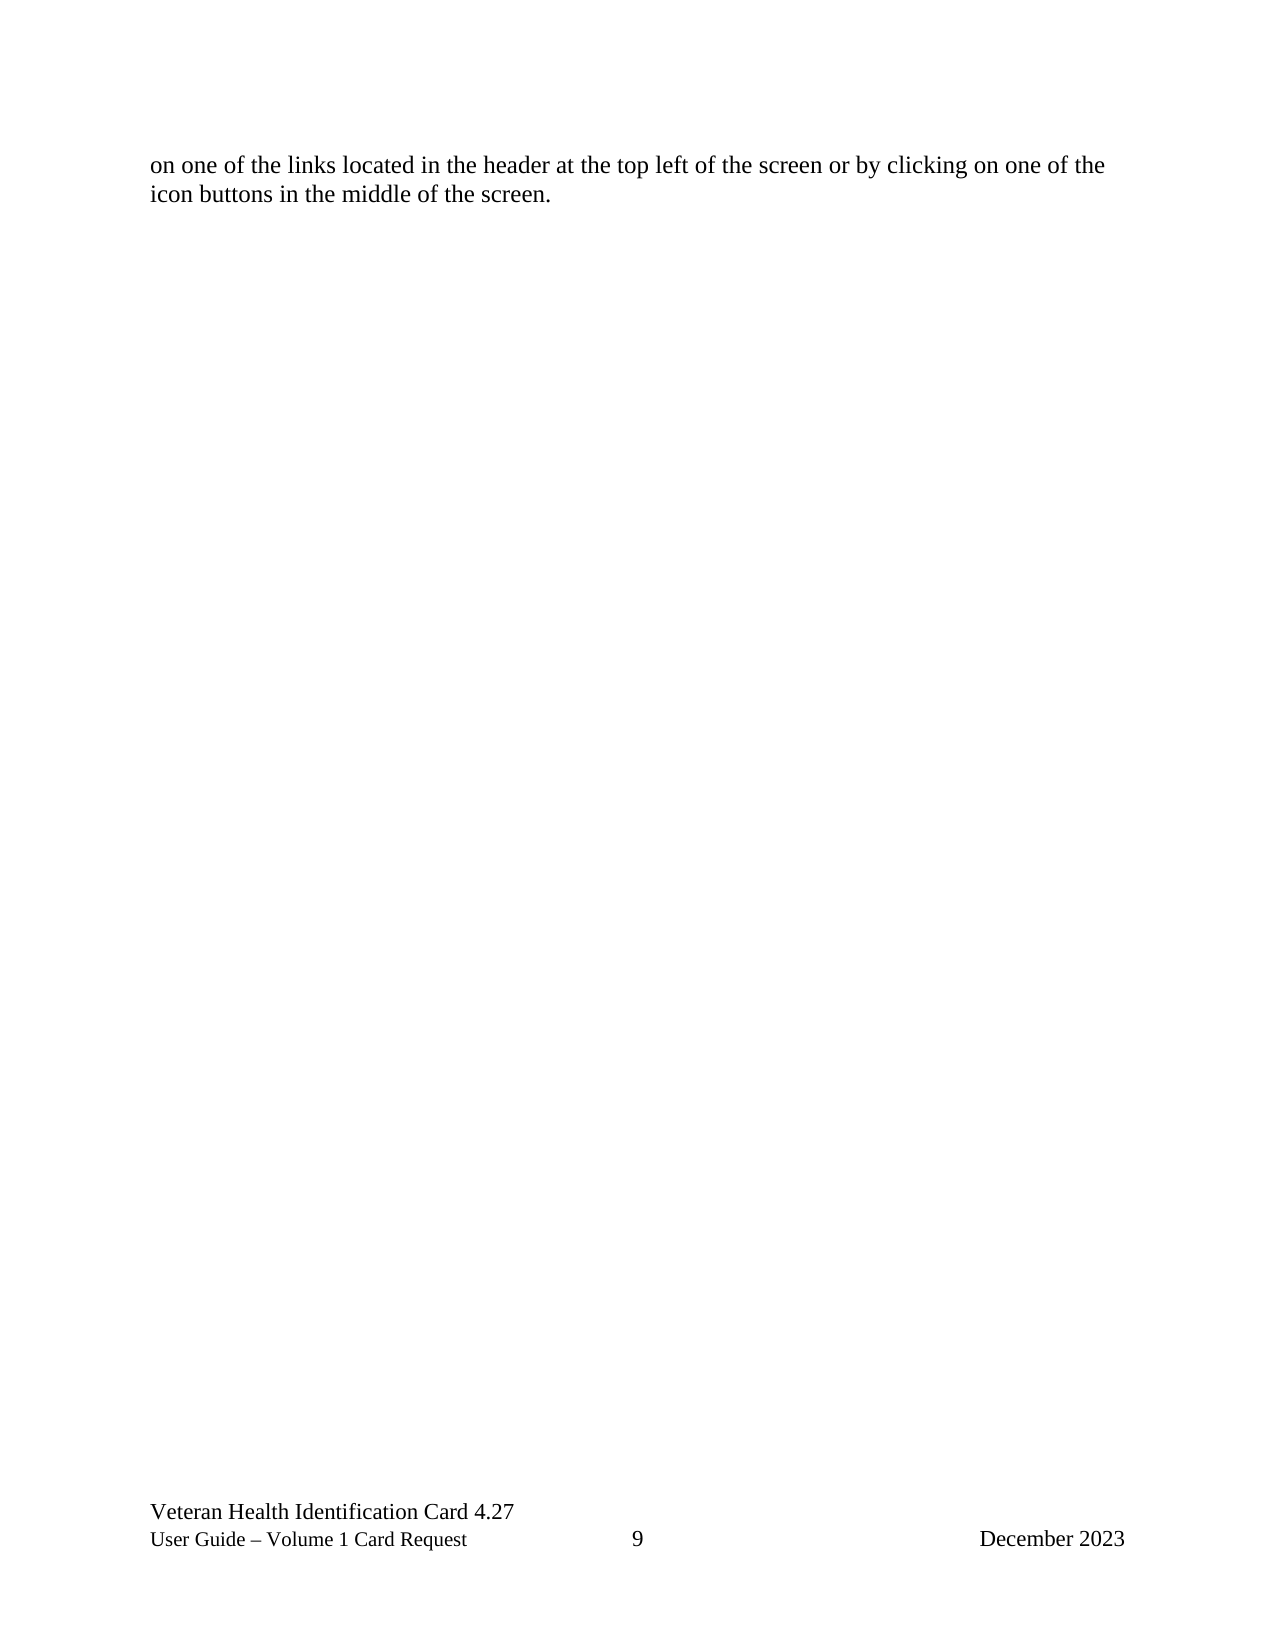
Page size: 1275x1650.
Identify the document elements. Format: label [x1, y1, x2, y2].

text [150, 150, 1125, 207]
